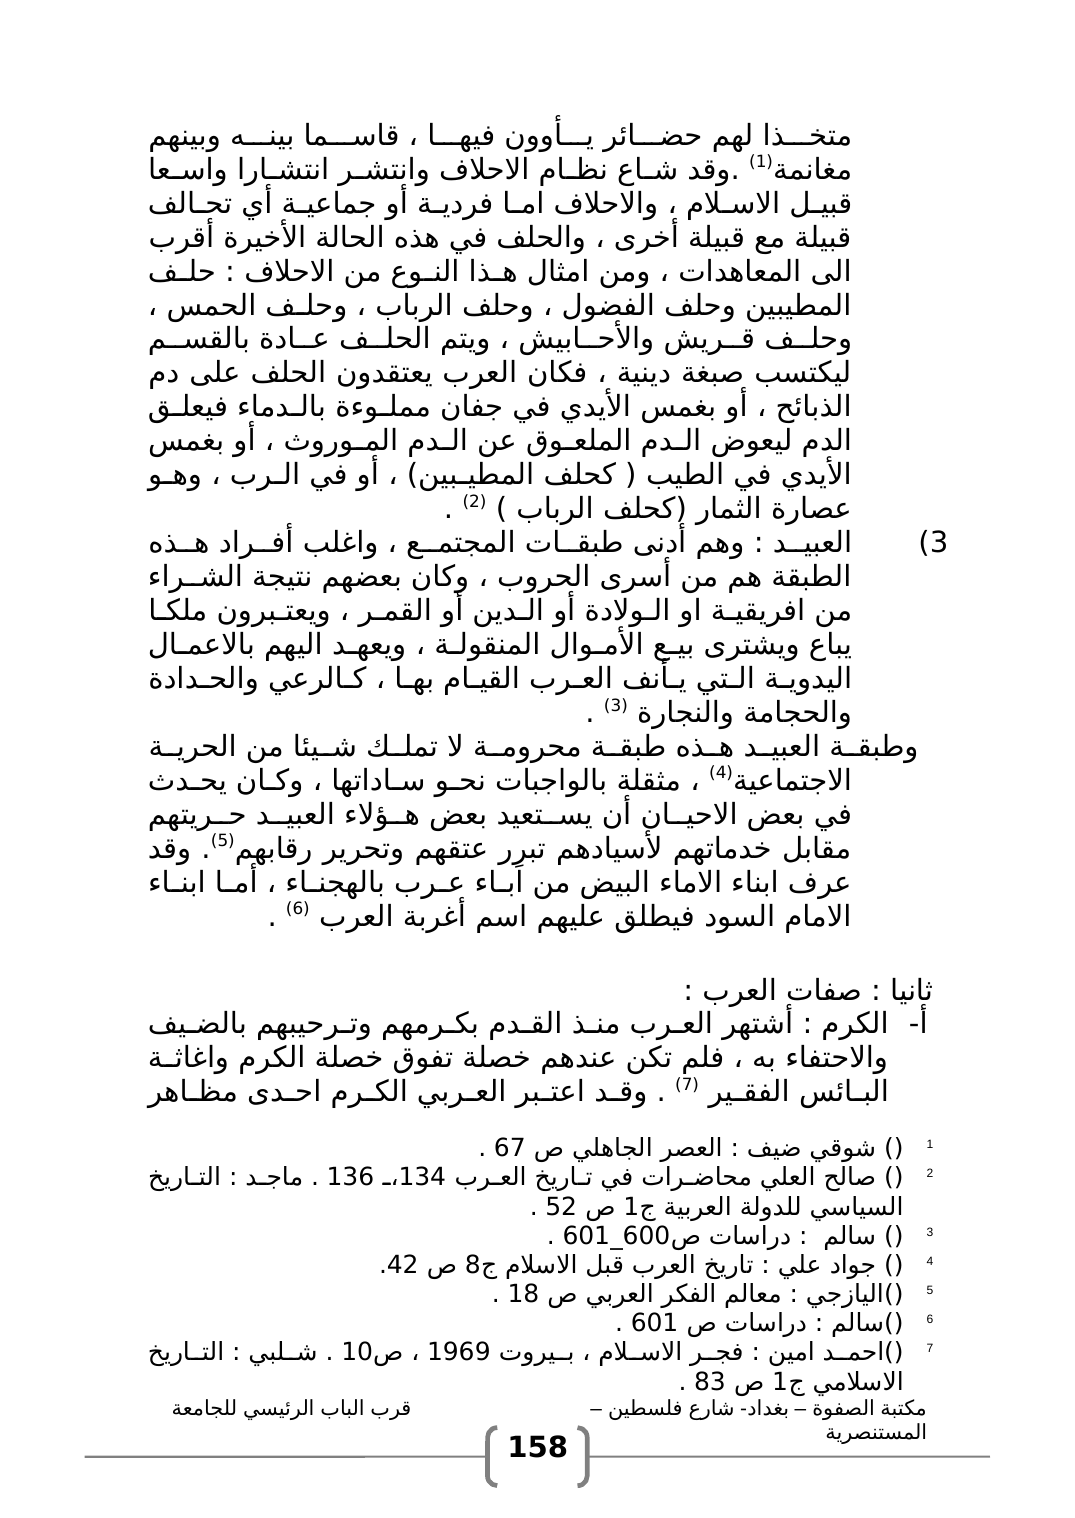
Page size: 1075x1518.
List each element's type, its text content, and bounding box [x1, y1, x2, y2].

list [148, 1007, 918, 1109]
list العبيد : وهم أدنى طبقات المجتمع ، واغلب أفراد هذه الطبقة هم من أسرى الحروب ، وكان بعضهم نتيجة الشراء من افريقية او الولادة أو الدين أو القمر ، ويعتبرون ملكا يباع ويشترى بيع الأموال المنقولة ، ويعهد اليهم بالاعمال اليدوية التي يأنف العرب القيام بها ، كالرعي والحدادة والحجامة والنجارة () . [148, 526, 918, 729]
text ثانيا : صفات العرب : [148, 973, 933, 1007]
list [148, 118, 903, 526]
text وطبقة العبيد هذه طبقة محرومة لا تملك شيئا من الحرية الاجتماعية() ، مثقلة بالواجبات نحو ساداتها ، وكان يحدث في بعض الاحيان أن يستعيد بعض هؤلاء العبيد حريتهم مقابل خدماتهم لأسيادهم تبرر عتقهم وتحرير رقابهم(). وقد عرف ابناء الاماء البيض من اَباء عرب بالهجناء ، أما ابناء الامام السود فيطلق عليهم اسم أغربة العرب () . [148, 729, 918, 933]
